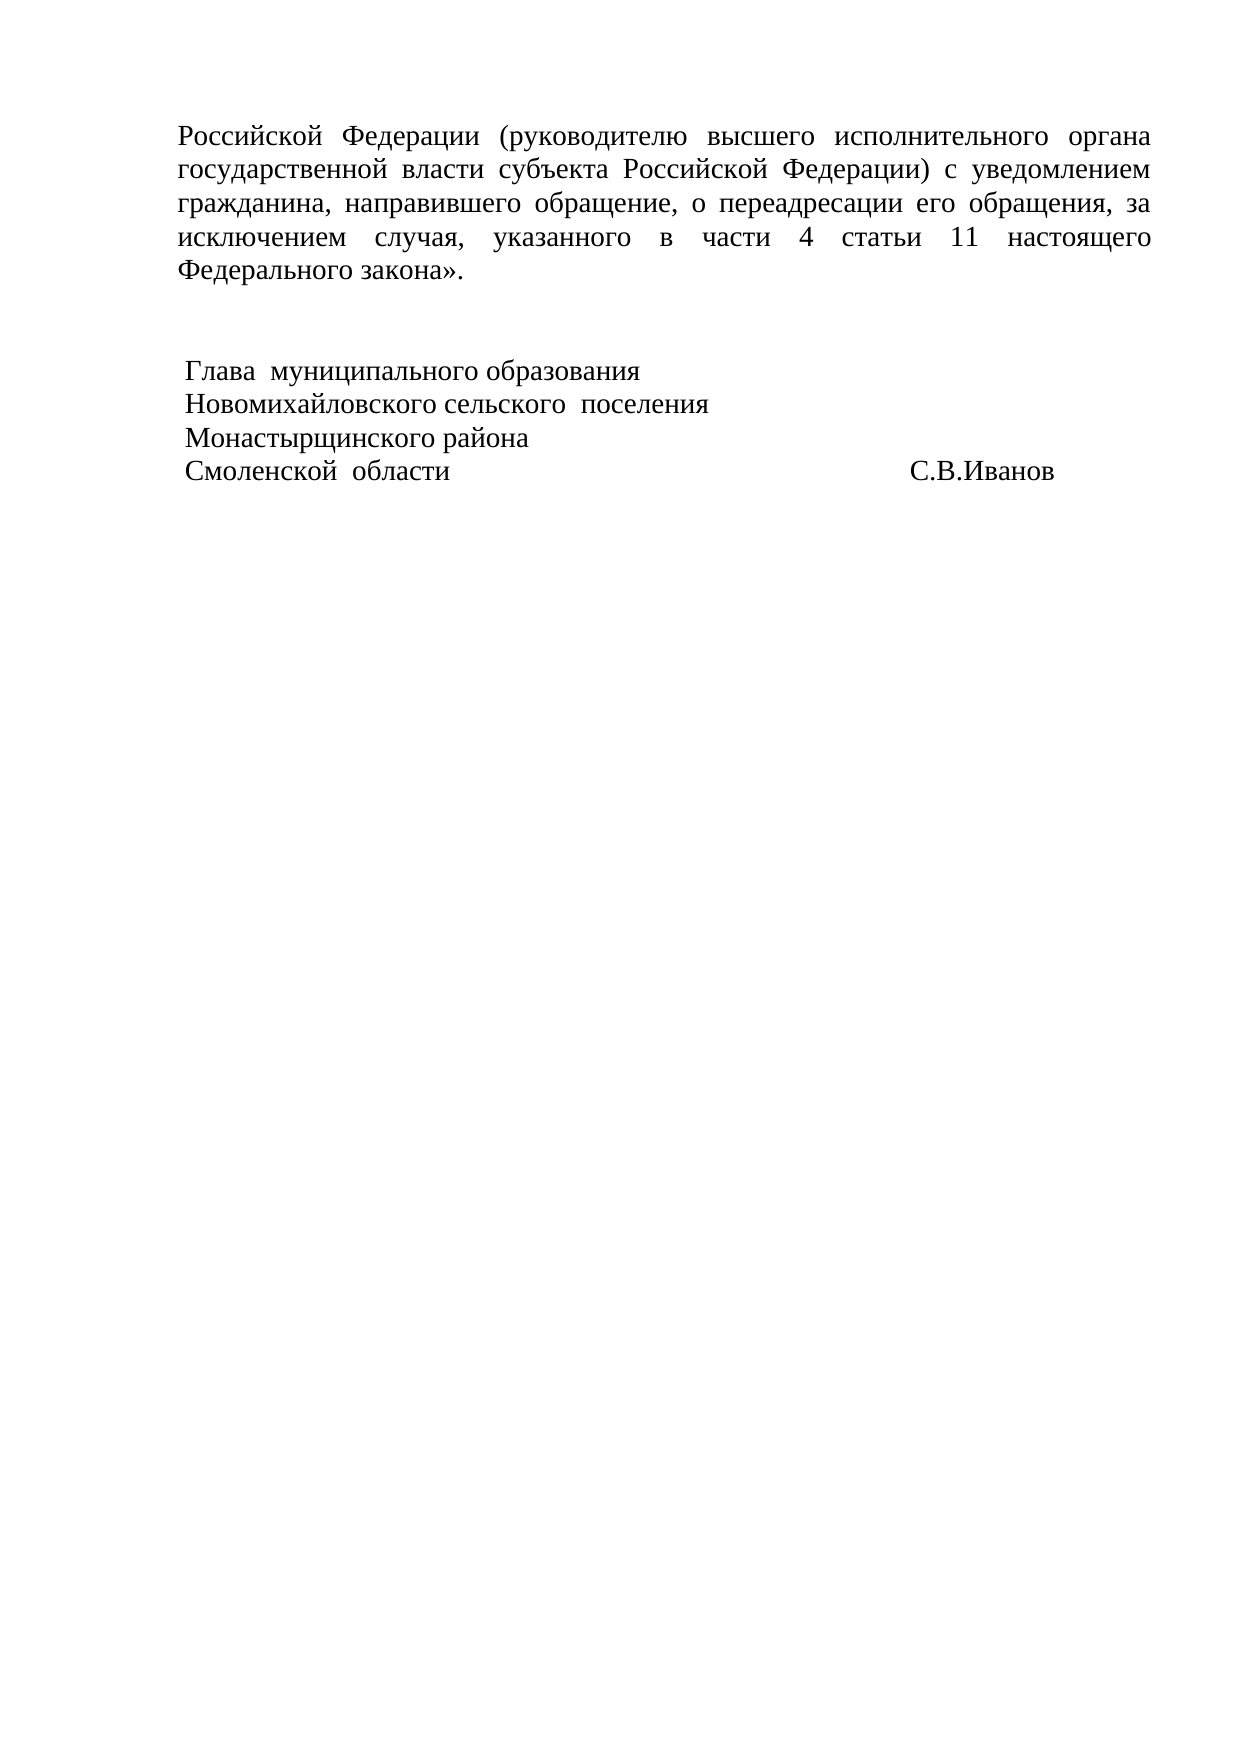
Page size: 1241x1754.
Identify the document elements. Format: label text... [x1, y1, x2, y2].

text Глава муниципального образования [177, 353, 1152, 386]
text Монастырщинского района [177, 420, 1152, 453]
text Смоленской области С.В.Иванов [177, 453, 1152, 487]
text Новомихайловского сельского поселения [177, 386, 1152, 420]
text Российской Федерации (руководителю высшего исполнительного органа государственной власти субъекта Российской Федерации) с уведомлением гражданина, направившего обращение, о переадресации его обращения, за исключением случая, указанного в части 4 статьи 11 настоящего Федерального закона». [177, 118, 1152, 286]
